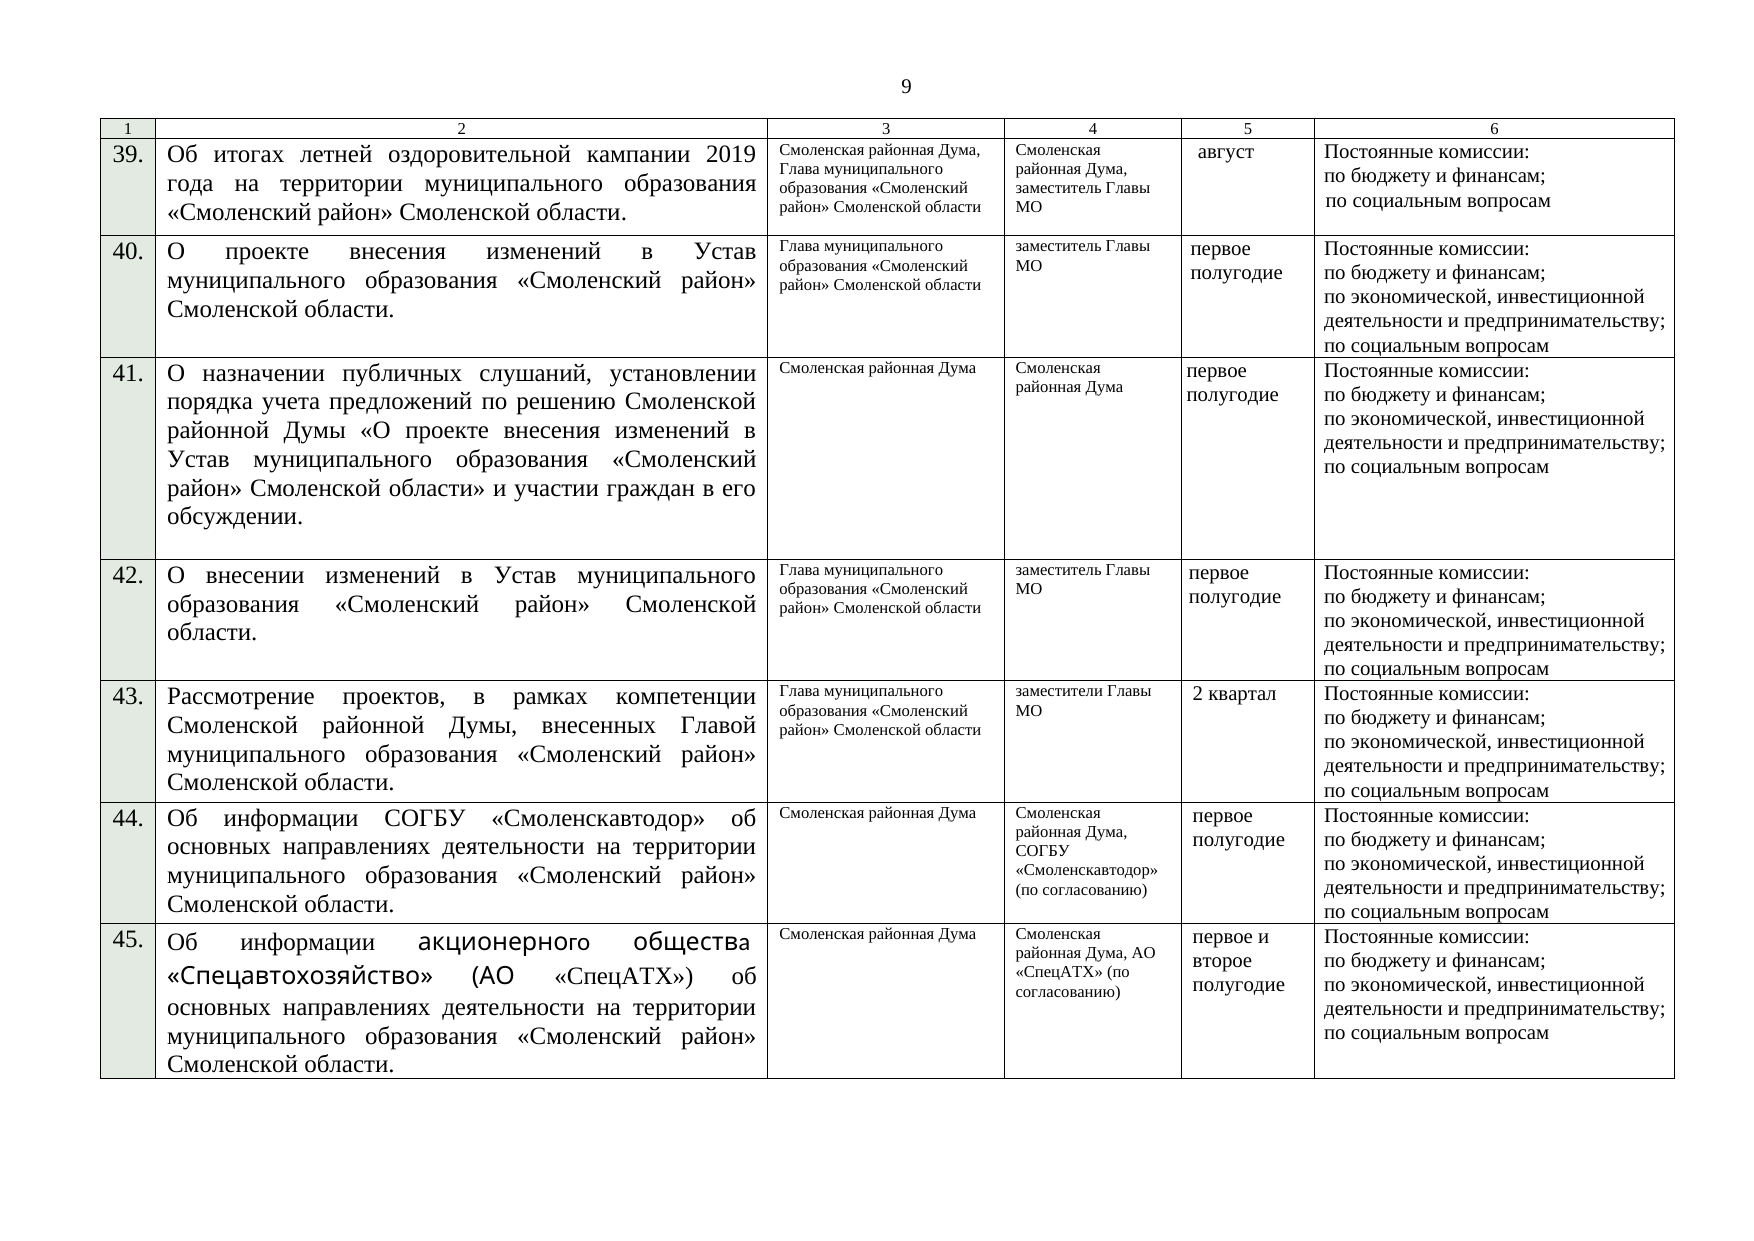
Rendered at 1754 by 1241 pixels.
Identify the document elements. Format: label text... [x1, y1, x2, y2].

table_cell первое полугодие [1182, 803, 1314, 923]
table_cell первое полугодие [1182, 560, 1314, 680]
table_cell первое полугодие [1182, 358, 1314, 559]
table_header 3 [768, 119, 1004, 138]
table_cell Об информации акционерного общества «Спецавтохозяйство» (АО «СпецАТХ») об основных направлениях деятельности на территории муниципального образования «Смоленский район» Смоленской области. [156, 924, 767, 1078]
table_cell 44. [101, 803, 155, 923]
table_cell Постоянные комиссии: по бюджету и финансам; по экономической, инвестиционной деятельности и предпринимательству; по социальным вопросам [1315, 803, 1674, 923]
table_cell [1005, 139, 1181, 235]
table_cell 42. [101, 560, 155, 680]
table_header 5 [1182, 119, 1314, 138]
table_cell Смоленская районная Дума [768, 803, 1004, 923]
table_cell 39. [101, 139, 155, 235]
table_cell 2 квартал [1182, 681, 1314, 802]
table_cell первое полугодие [1182, 236, 1314, 357]
table_cell Постоянные комиссии: по бюджету и финансам; по социальным вопросам [1315, 139, 1674, 235]
table_header 4 [1005, 119, 1181, 138]
table_cell 45. [101, 924, 155, 1078]
table_cell заместитель Главы МО [1005, 560, 1181, 680]
table_cell Рассмотрение проектов, в рамках компетенции Смоленской районной Думы, внесенных Главой муниципального образования «Смоленский район» Смоленской области. [156, 681, 767, 802]
table_cell 41. [101, 358, 155, 559]
table_cell Глава муниципального образования «Смоленский район» Смоленской области [768, 681, 1004, 802]
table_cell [1315, 924, 1674, 1078]
table_cell Смоленская районная Дума, СОГБУ «Смоленскавтодор» (по согласованию) [1005, 803, 1181, 923]
table_cell О проекте внесения изменений в Устав муниципального образования «Смоленский район» Смоленской области. [156, 236, 767, 357]
table_cell Постоянные комиссии: по бюджету и финансам; по экономической, инвестиционной деятельности и предпринимательству; по социальным вопросам [1315, 681, 1674, 802]
table_header 6 [1315, 119, 1674, 138]
table_cell Об итогах летней оздоровительной кампании 2019 года на территории муниципального образования «Смоленский район» Смоленской области. [156, 139, 767, 235]
table_cell Смоленская районная Дума [768, 924, 1004, 1078]
table_cell Постоянные комиссии: по бюджету и финансам; по экономической, инвестиционной деятельности и предпринимательству; по социальным вопросам [1315, 236, 1674, 357]
table_cell О назначении публичных слушаний, установлении порядка учета предложений по решению Смоленской районной Думы «О проекте внесения изменений в Устав муниципального образования «Смоленский район» Смоленской области» и участии граждан в его обсуждении. [156, 358, 767, 559]
table_cell Глава муниципального образования «Смоленский район» Смоленской области [768, 560, 1004, 680]
table_cell заместитель Главы МО [1005, 236, 1181, 357]
table_cell первое и второе полугодие [1182, 924, 1314, 1078]
table_header 1 [101, 119, 155, 138]
table_cell Смоленская районная Дума [1005, 358, 1181, 559]
table_cell август [1182, 139, 1314, 235]
table_cell Глава муниципального образования «Смоленский район» Смоленской области [768, 236, 1004, 357]
table_cell О внесении изменений в Устав муниципального образования «Смоленский район» Смоленской области. [156, 560, 767, 680]
table_cell Об информации СОГБУ «Смоленскавтодор» об основных направлениях деятельности на территории муниципального образования «Смоленский район» Смоленской области. [156, 803, 767, 923]
table_cell Смоленская районная Дума [768, 358, 1004, 559]
table_cell заместители Главы МО [1005, 681, 1181, 802]
table_cell Постоянные комиссии: по бюджету и финансам; по экономической, инвестиционной деятельности и предпринимательству; по социальным вопросам [1315, 358, 1674, 559]
table_cell 43. [101, 681, 155, 802]
table_cell Постоянные комиссии: по бюджету и финансам; по экономической, инвестиционной деятельности и предпринимательству; по социальным вопросам [1315, 560, 1674, 680]
table_header 2 [156, 119, 767, 138]
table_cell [768, 139, 1004, 235]
table_cell Смоленская районная Дума, АО «СпецАТХ» (по согласованию) [1005, 924, 1181, 1078]
table_cell 40. [101, 236, 155, 357]
